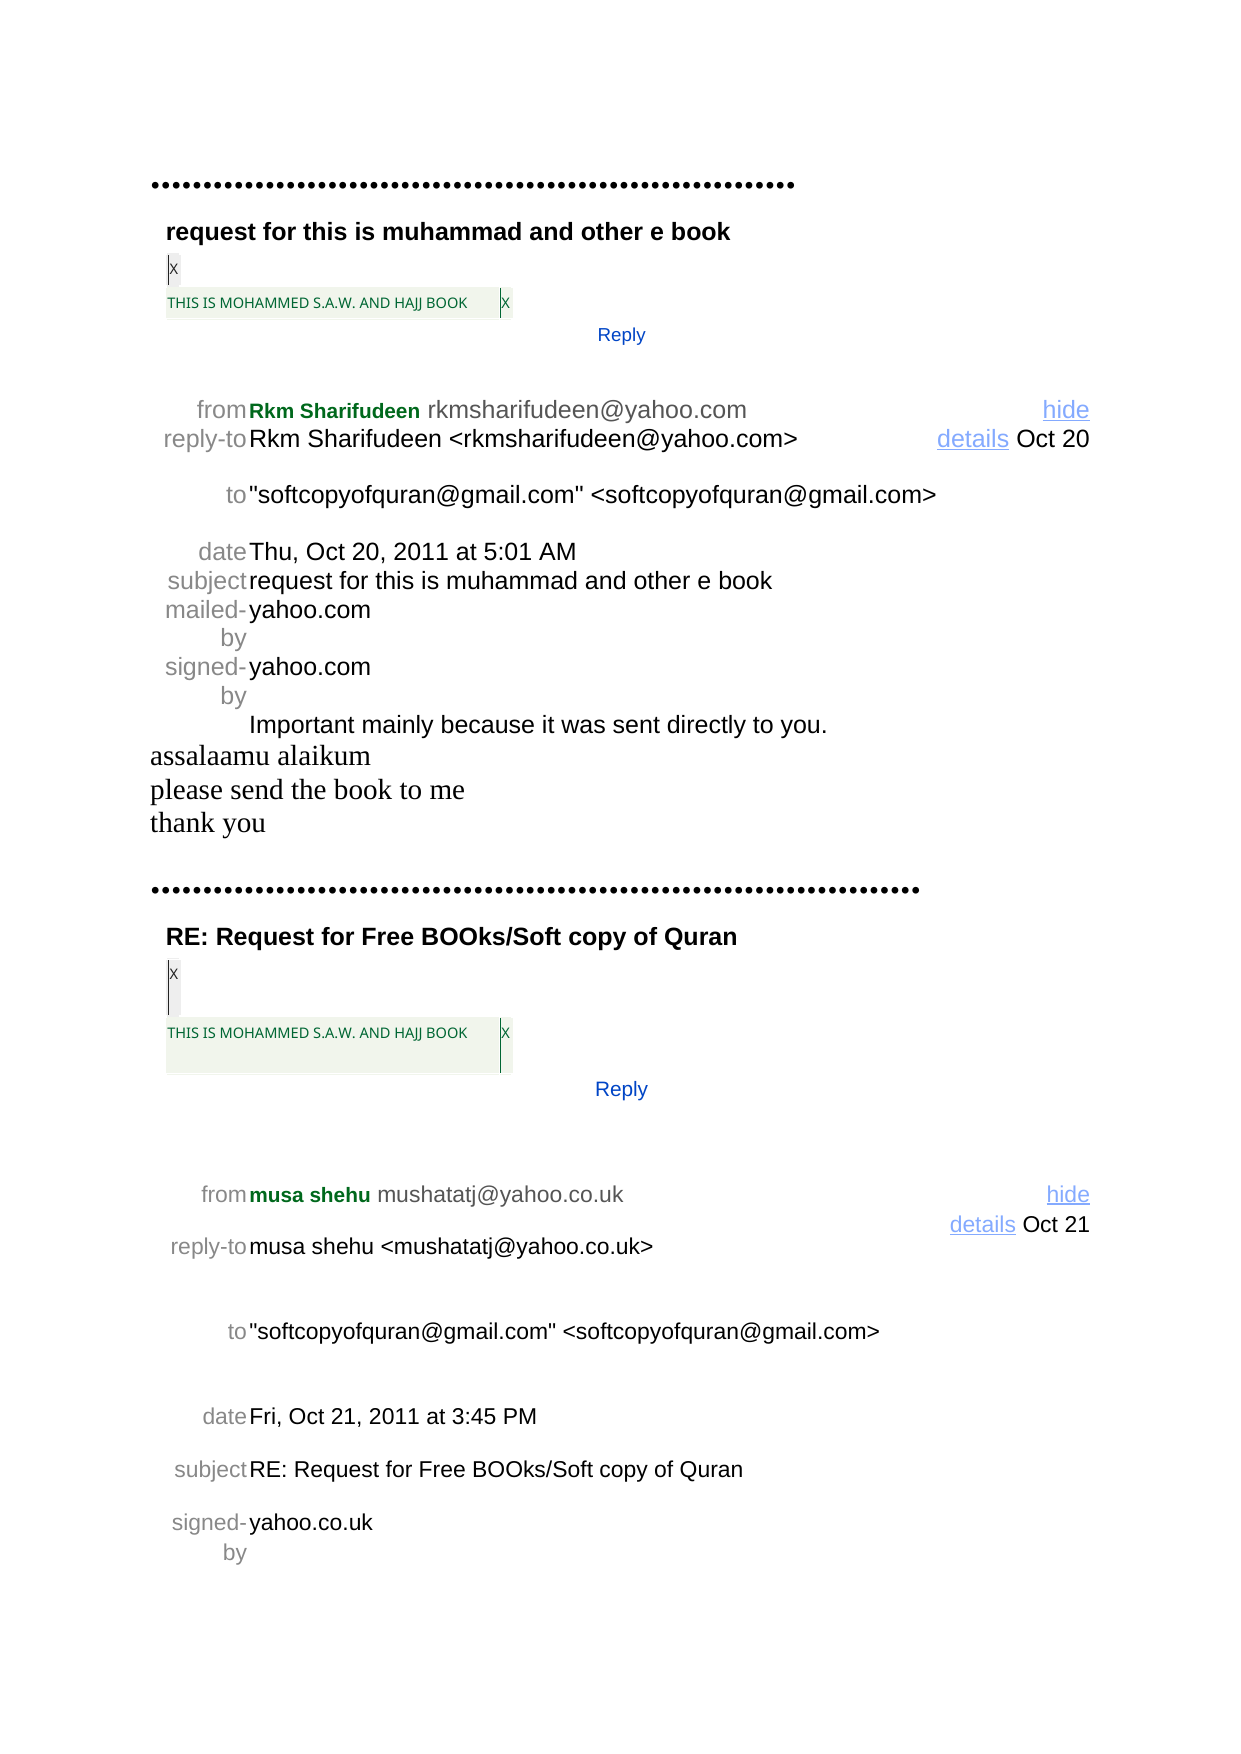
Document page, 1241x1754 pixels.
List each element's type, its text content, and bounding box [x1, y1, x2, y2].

subtitle RE: Request for Free BOOks/Soft copy of Quran [166, 921, 1082, 950]
table_cell THIS IS MOHAMMED S.A.W. AND HAJJ BOOK [167, 1018, 499, 1073]
text Reply [150, 320, 1090, 348]
table_header hide details Oct 21 [935, 1181, 1089, 1590]
text .......................................................................... [150, 855, 1090, 903]
table_cell THIS IS MOHAMMED S.A.W. AND HAJJ BOOK [167, 288, 499, 318]
text request for this is muhammad and other e book [166, 217, 1082, 245]
text please send the book to me [150, 772, 1090, 806]
text assalaamu alaikum [150, 738, 1090, 772]
table_header [150, 395, 923, 738]
text thank you [150, 806, 1090, 839]
table_header [150, 1181, 935, 1590]
table_header hide details Oct 20 [924, 395, 1089, 738]
text Reply [150, 1075, 1090, 1103]
text .............................................................. [150, 150, 1090, 198]
